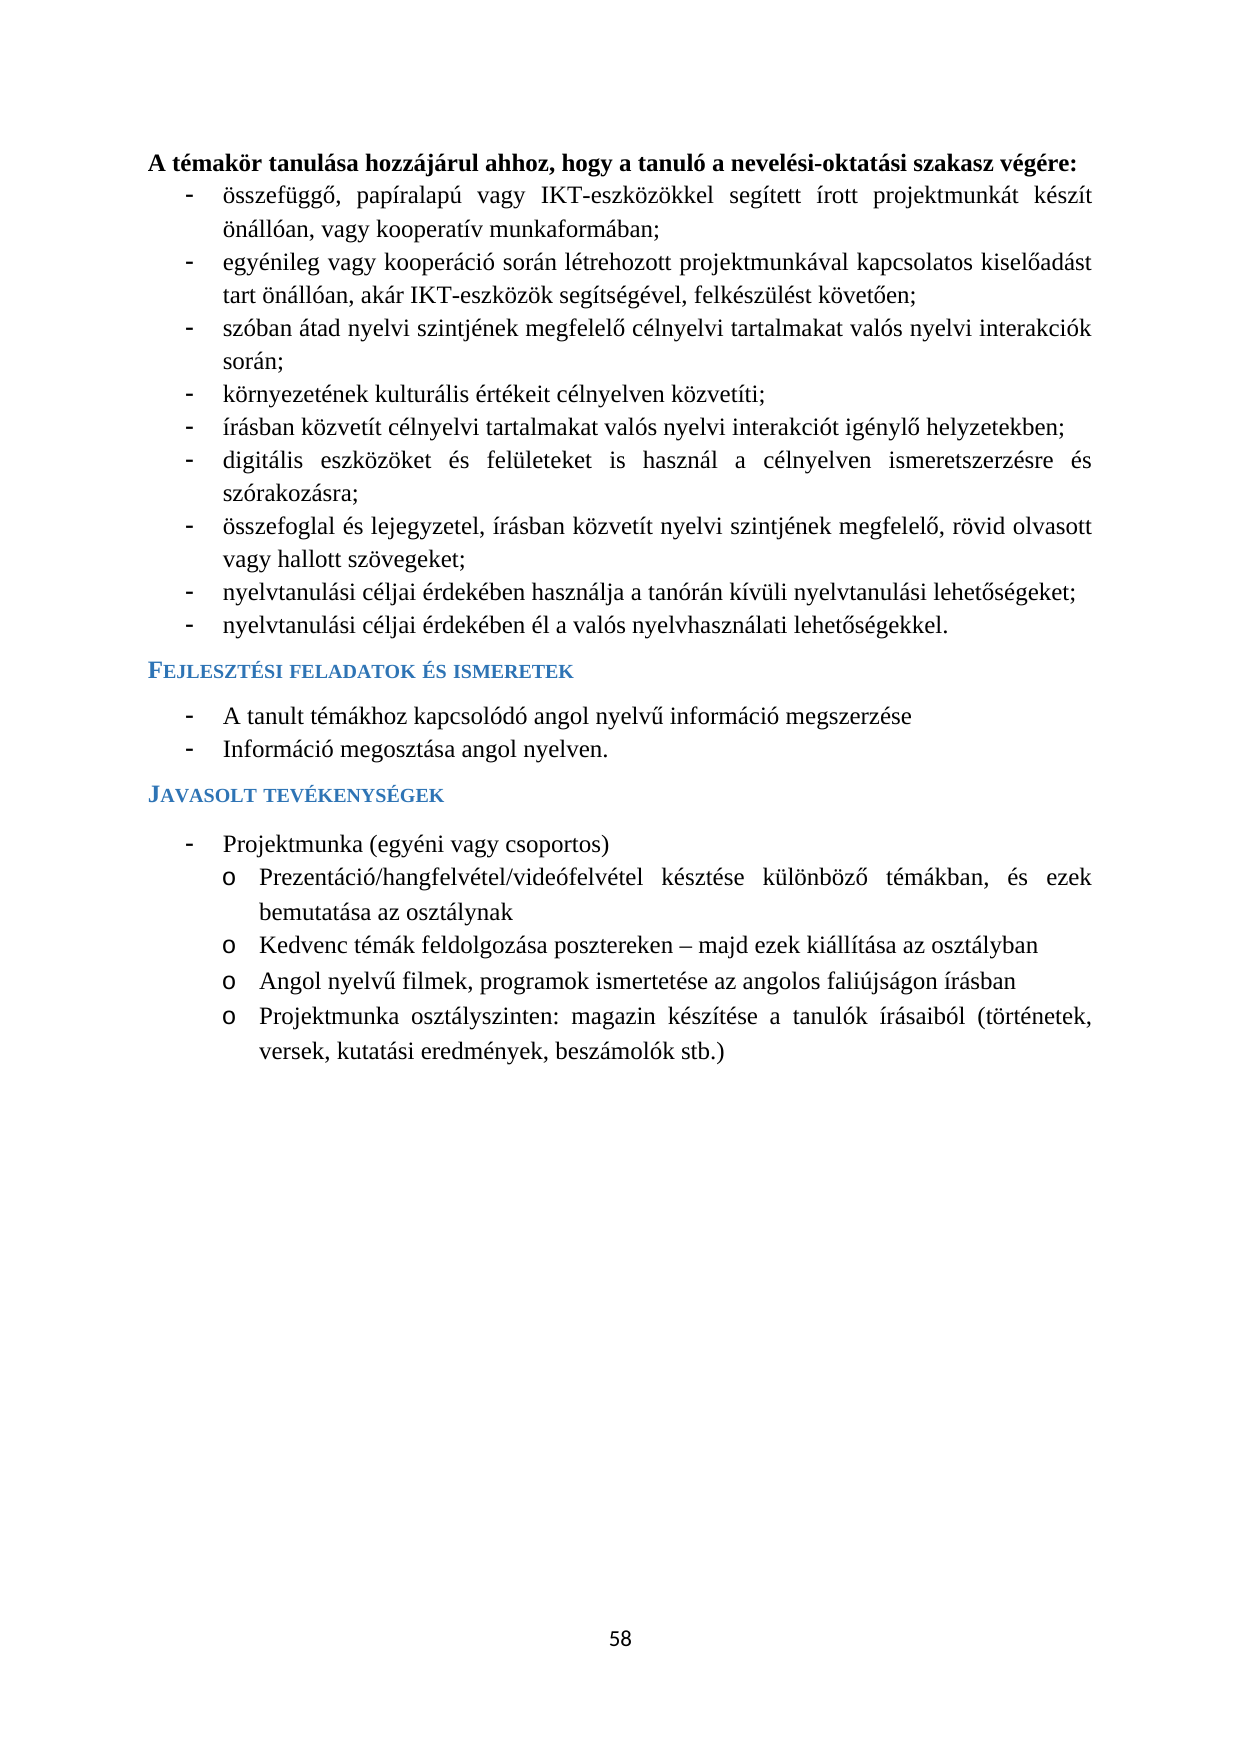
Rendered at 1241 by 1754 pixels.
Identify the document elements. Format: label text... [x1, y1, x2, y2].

list A tanult témákhoz kapcsolódó angol nyelvű információ megszerzése [185, 701, 1093, 730]
list környezetének kulturális értékeit célnyelven közvetíti; [185, 379, 1093, 407]
list egyénileg vagy kooperáció során létrehozott projektmunkával kapcsolatos kiselőadást tart önállóan, akár IKT-eszközök segítségével, felkészülést követően; [185, 247, 1093, 308]
list nyelvtanulási céljai érdekében él a valós nyelvhasználati lehetőségekkel. [185, 610, 1093, 639]
list írásban közvetít célnyelvi tartalmakat valós nyelvi interakciót igénylő helyzetekben; [185, 412, 1093, 441]
list Prezentáció/hangfelvétel/videófelvétel késztése különböző témákban, és ezek bemutatása az osztálynak [221, 862, 1093, 926]
list nyelvtanulási céljai érdekében használja a tanórán kívüli nyelvtanulási lehetőségeket; [185, 577, 1093, 606]
subtitle Fejlesztési feladatok és ismeretek [148, 655, 1093, 684]
list szóban átad nyelvi szintjének megfelelő célnyelvi tartalmakat valós nyelvi interakciók során; [185, 313, 1093, 374]
text A témakör tanulása hozzájárul ahhoz, hogy a tanuló a nevelési-oktatási szakasz végére: [148, 148, 1093, 176]
list összefüggő, papíralapú vagy IKT-eszközökkel segített írott projektmunkát készít önállóan, vagy kooperatív munkaformában; [185, 181, 1093, 242]
list Projektmunka osztályszinten: magazin készítése a tanulók írásaiból (történetek, versek, kutatási eredmények, beszámolók stb.) [221, 1001, 1093, 1065]
list Kedvenc témák feldolgozása posztereken – majd ezek kiállítása az osztályban [221, 930, 1093, 961]
text Javasolt tevékenységek [148, 779, 1093, 808]
list Információ megosztása angol nyelven. [185, 734, 1093, 763]
list digitális eszközöket és felületeket is használ a célnyelven ismeretszerzésre és szórakozásra; [185, 445, 1093, 507]
list Projektmunka (egyéni vagy csoportos) [185, 829, 1093, 858]
list összefoglal és lejegyzetel, írásban közvetít nyelvi szintjének megfelelő, rövid olvasott vagy hallott szövegeket; [185, 511, 1093, 573]
list Angol nyelvű filmek, programok ismertetése az angolos faliújságon írásban [221, 966, 1093, 997]
